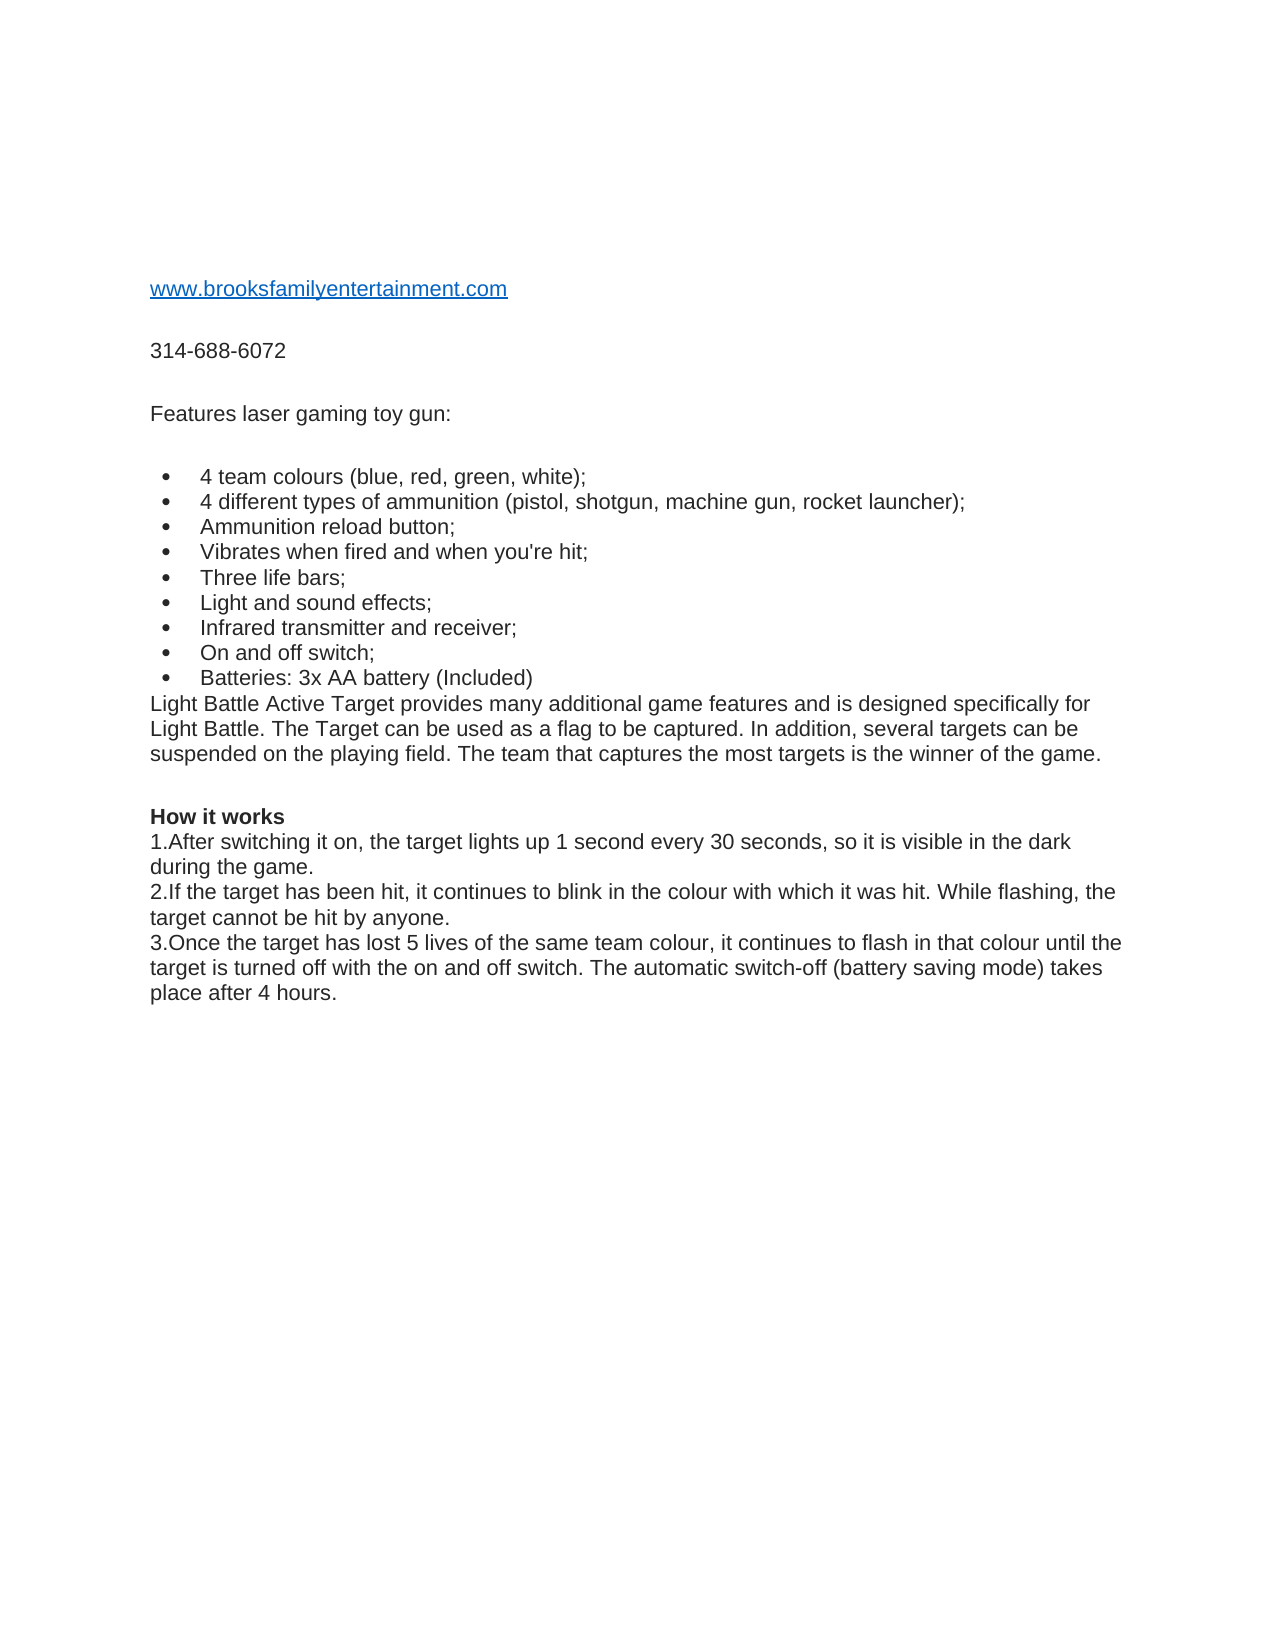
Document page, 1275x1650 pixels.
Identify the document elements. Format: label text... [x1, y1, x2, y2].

text 314-688-6072 [150, 338, 1125, 363]
list Three life bars; [162, 564, 1125, 589]
list Vibrates when fired and when you're hit; [162, 539, 1125, 564]
list On and off switch; [162, 640, 1125, 665]
list Batteries: 3x AA battery (Included) [162, 665, 1125, 690]
list Light and sound effects; [162, 589, 1125, 615]
list Infrared transmitter and receiver; [162, 615, 1125, 640]
text Light Battle Active Target provides many additional game features and is designed specifically for Light Battle. The Target can be used as a flag to be captured. In addition, several targets can be suspended on the playing field. The team that captures the most targets is the winner of the game. [150, 690, 1125, 766]
text How it works 1.After switching it on, the target lights up 1 second every 30 seconds, so it is visible in the dark during the game. 2.If the target has been hit, it continues to blink in the colour with which it was hit. While flashing, the target cannot be hit by anyone. [150, 803, 1125, 929]
text 3.Once the target has lost 5 lives of the same team colour, it continues to flash in that colour until the target is turned off with the on and off switch. The automatic switch-off (battery saving mode) takes place after 4 hours. [150, 929, 1125, 1005]
list 4 different types of ammunition (pistol, shotgun, machine gun, rocket launcher); [162, 489, 1125, 514]
list 4 team colours (blue, red, green, white); [162, 463, 1125, 489]
text www.brooksfamilyentertainment.com [150, 275, 1125, 301]
text Features laser gaming toy gun: [150, 401, 1125, 426]
list Ammunition reload button; [162, 514, 1125, 539]
